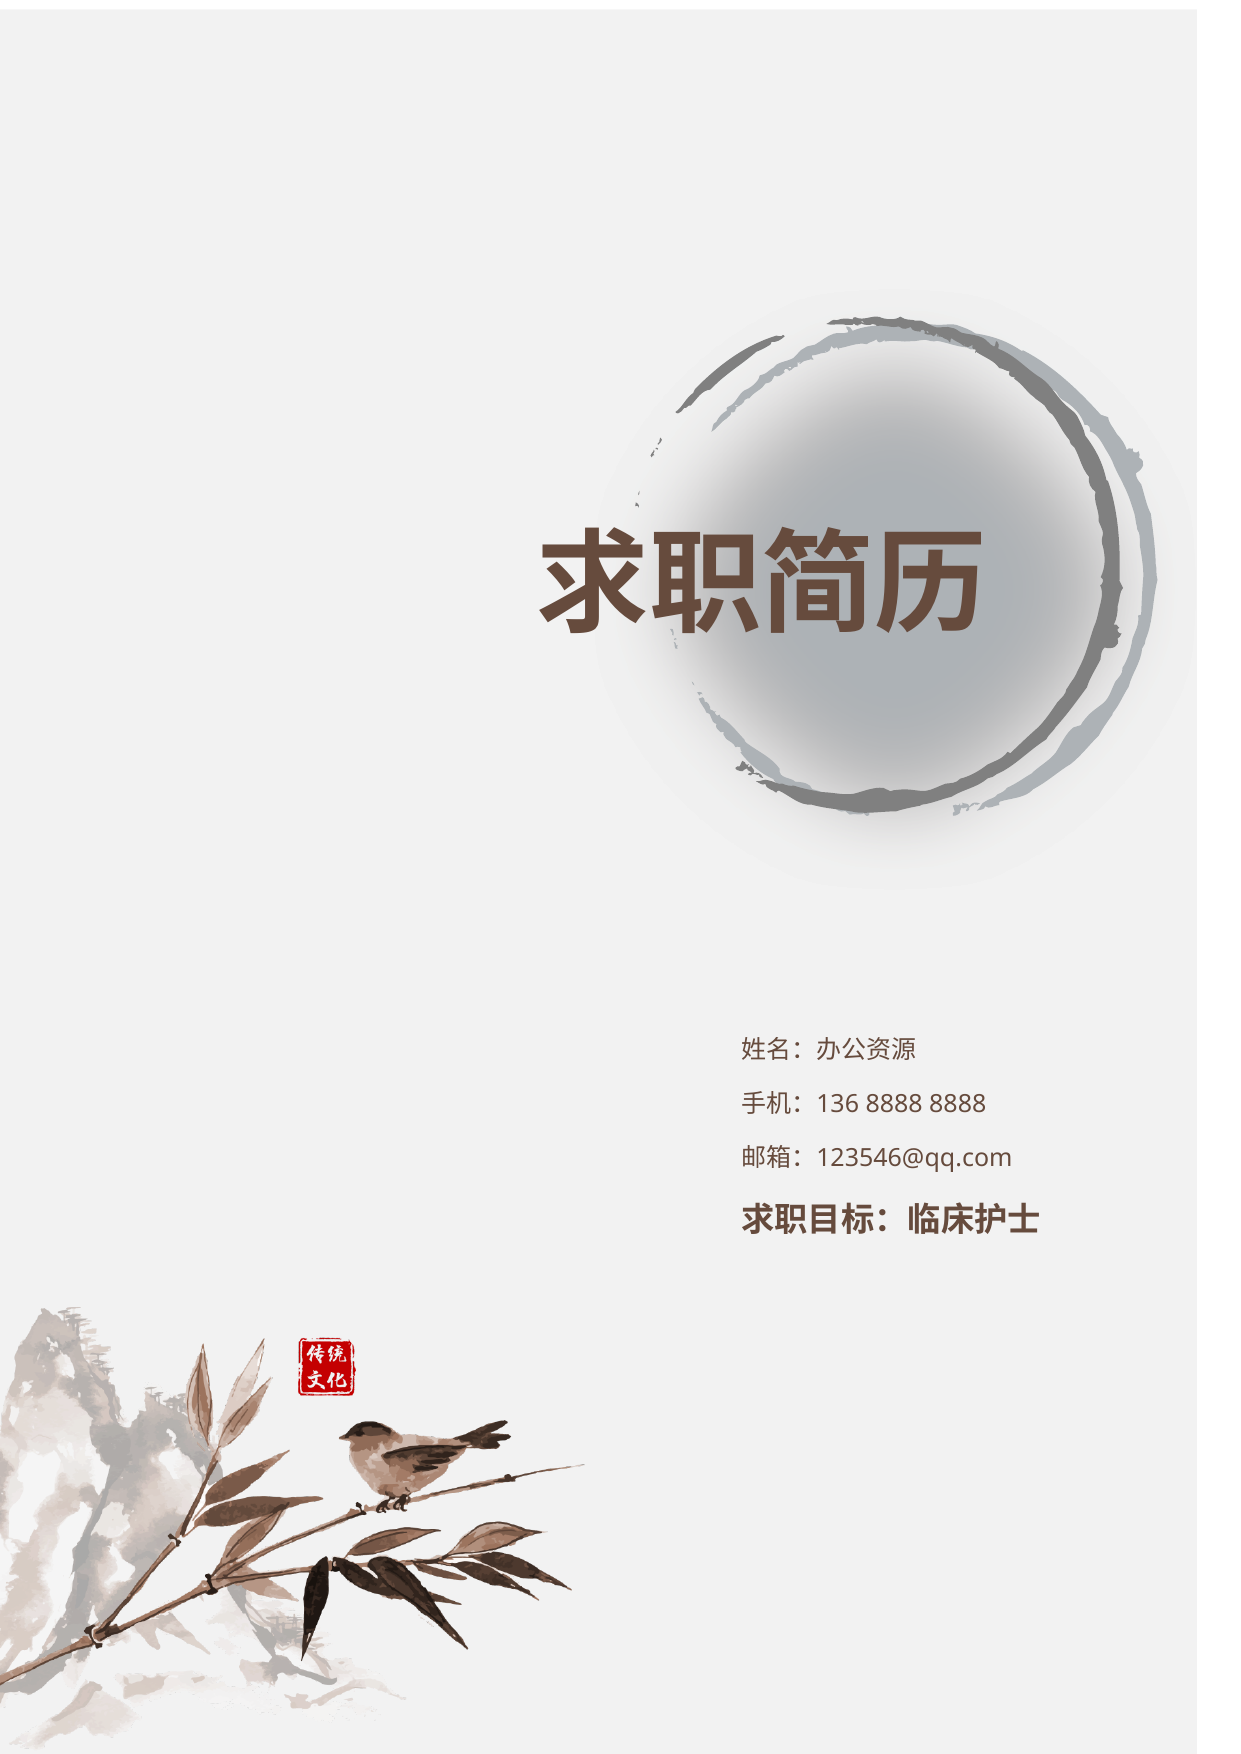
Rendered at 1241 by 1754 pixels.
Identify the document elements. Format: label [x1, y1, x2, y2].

picture [0, 1283, 609, 1754]
